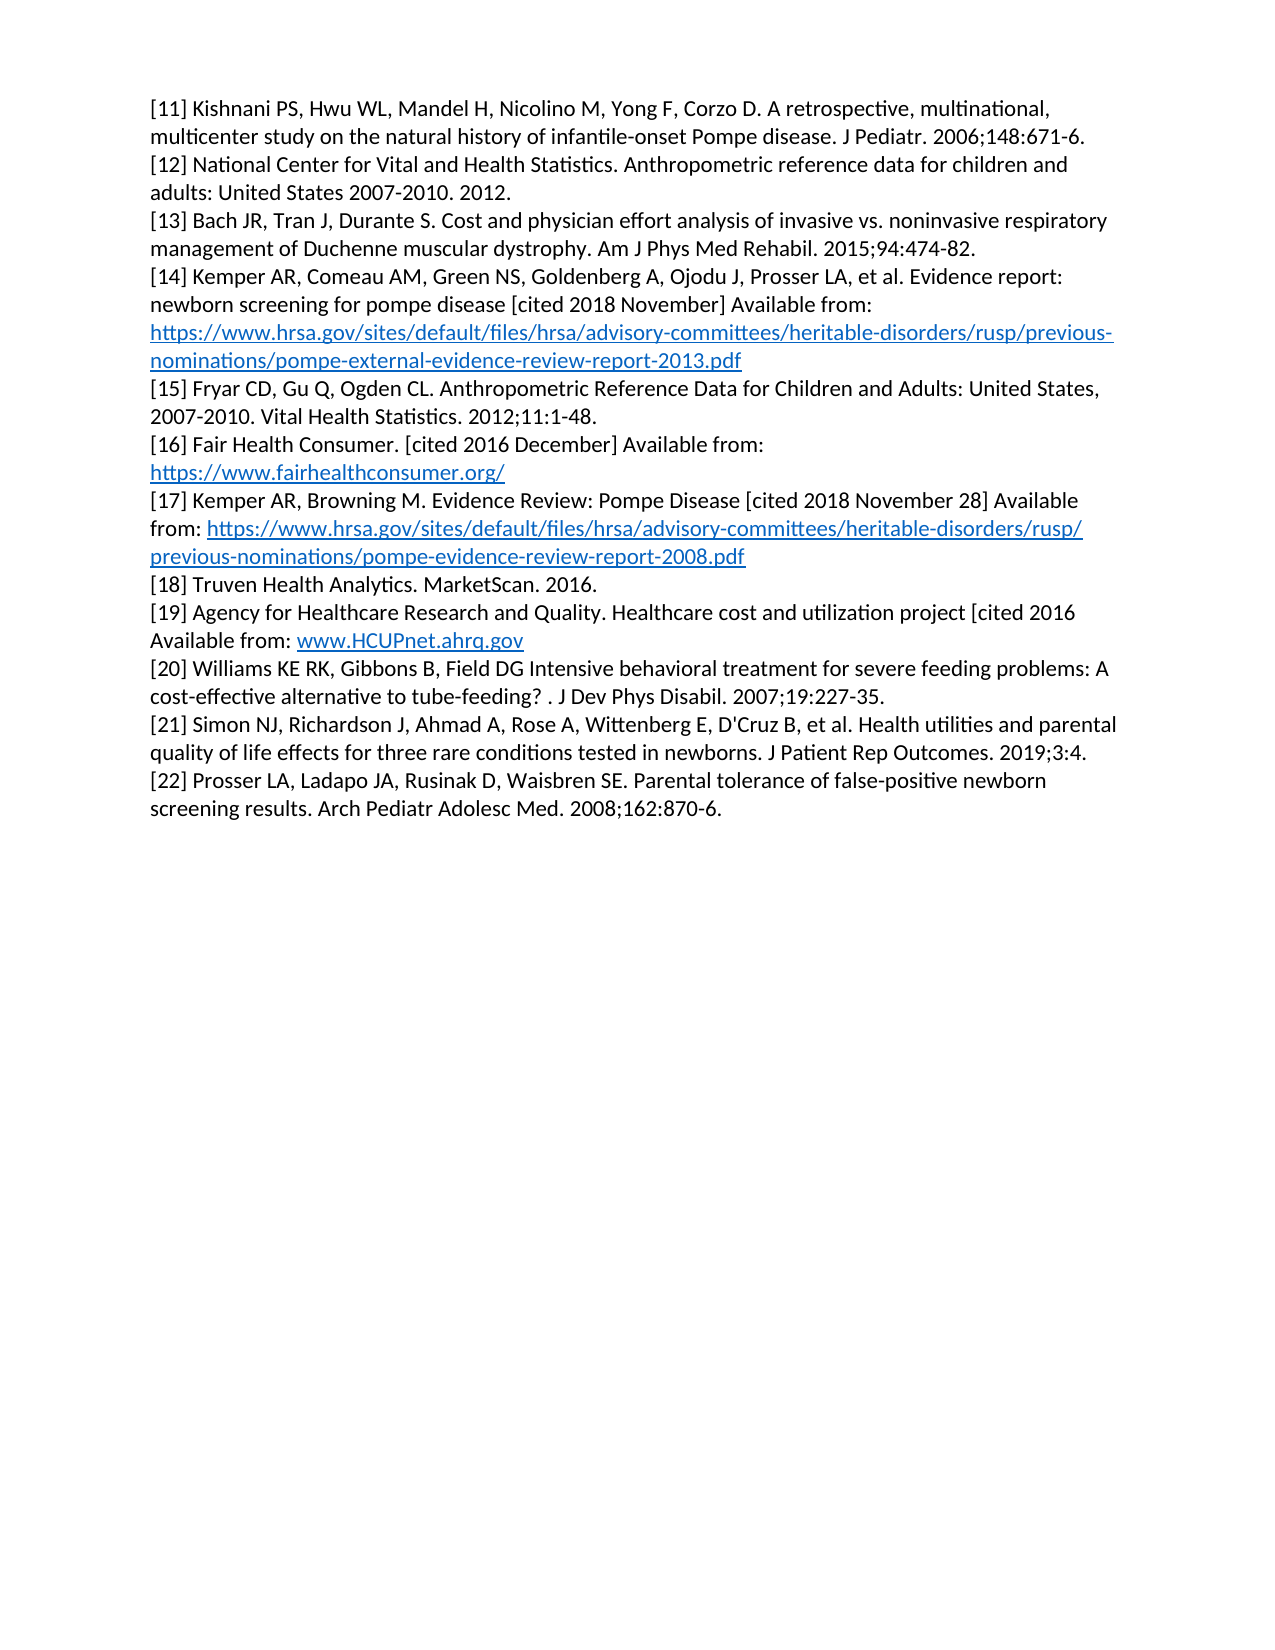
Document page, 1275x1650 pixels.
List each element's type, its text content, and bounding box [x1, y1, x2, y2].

text [16] Fair Health Consumer. [cited 2016 December] Available from: https://www.fairhealthconsumer.org/ [150, 430, 1125, 486]
text [12] National Center for Vital and Health Statistics. Anthropometric reference data for children and adults: United States 2007-2010. 2012. [150, 150, 1125, 206]
text [15] Fryar CD, Gu Q, Ogden CL. Anthropometric Reference Data for Children and Adults: United States, 2007-2010. Vital Health Statistics. 2012;11:1-48. [150, 374, 1125, 430]
text [22] Prosser LA, Ladapo JA, Rusinak D, Waisbren SE. Parental tolerance of false-positive newborn screening results. Arch Pediatr Adolesc Med. 2008;162:870-6. [150, 766, 1125, 822]
text [19] Agency for Healthcare Research and Quality. Healthcare cost and utilization project [cited 2016 Available from: www.HCUPnet.ahrq.gov [150, 598, 1125, 654]
text [21] Simon NJ, Richardson J, Ahmad A, Rose A, Wittenberg E, D'Cruz B, et al. Health utilities and parental quality of life effects for three rare conditions tested in newborns. J Patient Rep Outcomes. 2019;3:4. [150, 710, 1125, 766]
text [17] Kemper AR, Browning M. Evidence Review: Pompe Disease [cited 2018 November 28] Available from: https://www.hrsa.gov/sites/default/files/hrsa/advisory-committees/heritable-disorders/rusp/previous-nominations/pompe-evidence-review-report-2008.pdf [150, 486, 1125, 570]
text [14] Kemper AR, Comeau AM, Green NS, Goldenberg A, Ojodu J, Prosser LA, et al. Evidence report: newborn screening for pompe disease [cited 2018 November] Available from: https://www.hrsa.gov/sites/default/files/hrsa/advisory-committees/heritable-disorders/rusp/previous-nominations/pompe-external-evidence-review-report-2013.pdf [150, 262, 1125, 374]
text [18] Truven Health Analytics. MarketScan. 2016. [150, 570, 1125, 598]
text [11] Kishnani PS, Hwu WL, Mandel H, Nicolino M, Yong F, Corzo D. A retrospective, multinational, multicenter study on the natural history of infantile-onset Pompe disease. J Pediatr. 2006;148:671-6. [150, 94, 1125, 150]
text [20] Williams KE RK, Gibbons B, Field DG Intensive behavioral treatment for severe feeding problems: A cost-effective alternative to tube-feeding? . J Dev Phys Disabil. 2007;19:227-35. [150, 654, 1125, 710]
text [13] Bach JR, Tran J, Durante S. Cost and physician effort analysis of invasive vs. noninvasive respiratory management of Duchenne muscular dystrophy. Am J Phys Med Rehabil. 2015;94:474-82. [150, 206, 1125, 262]
